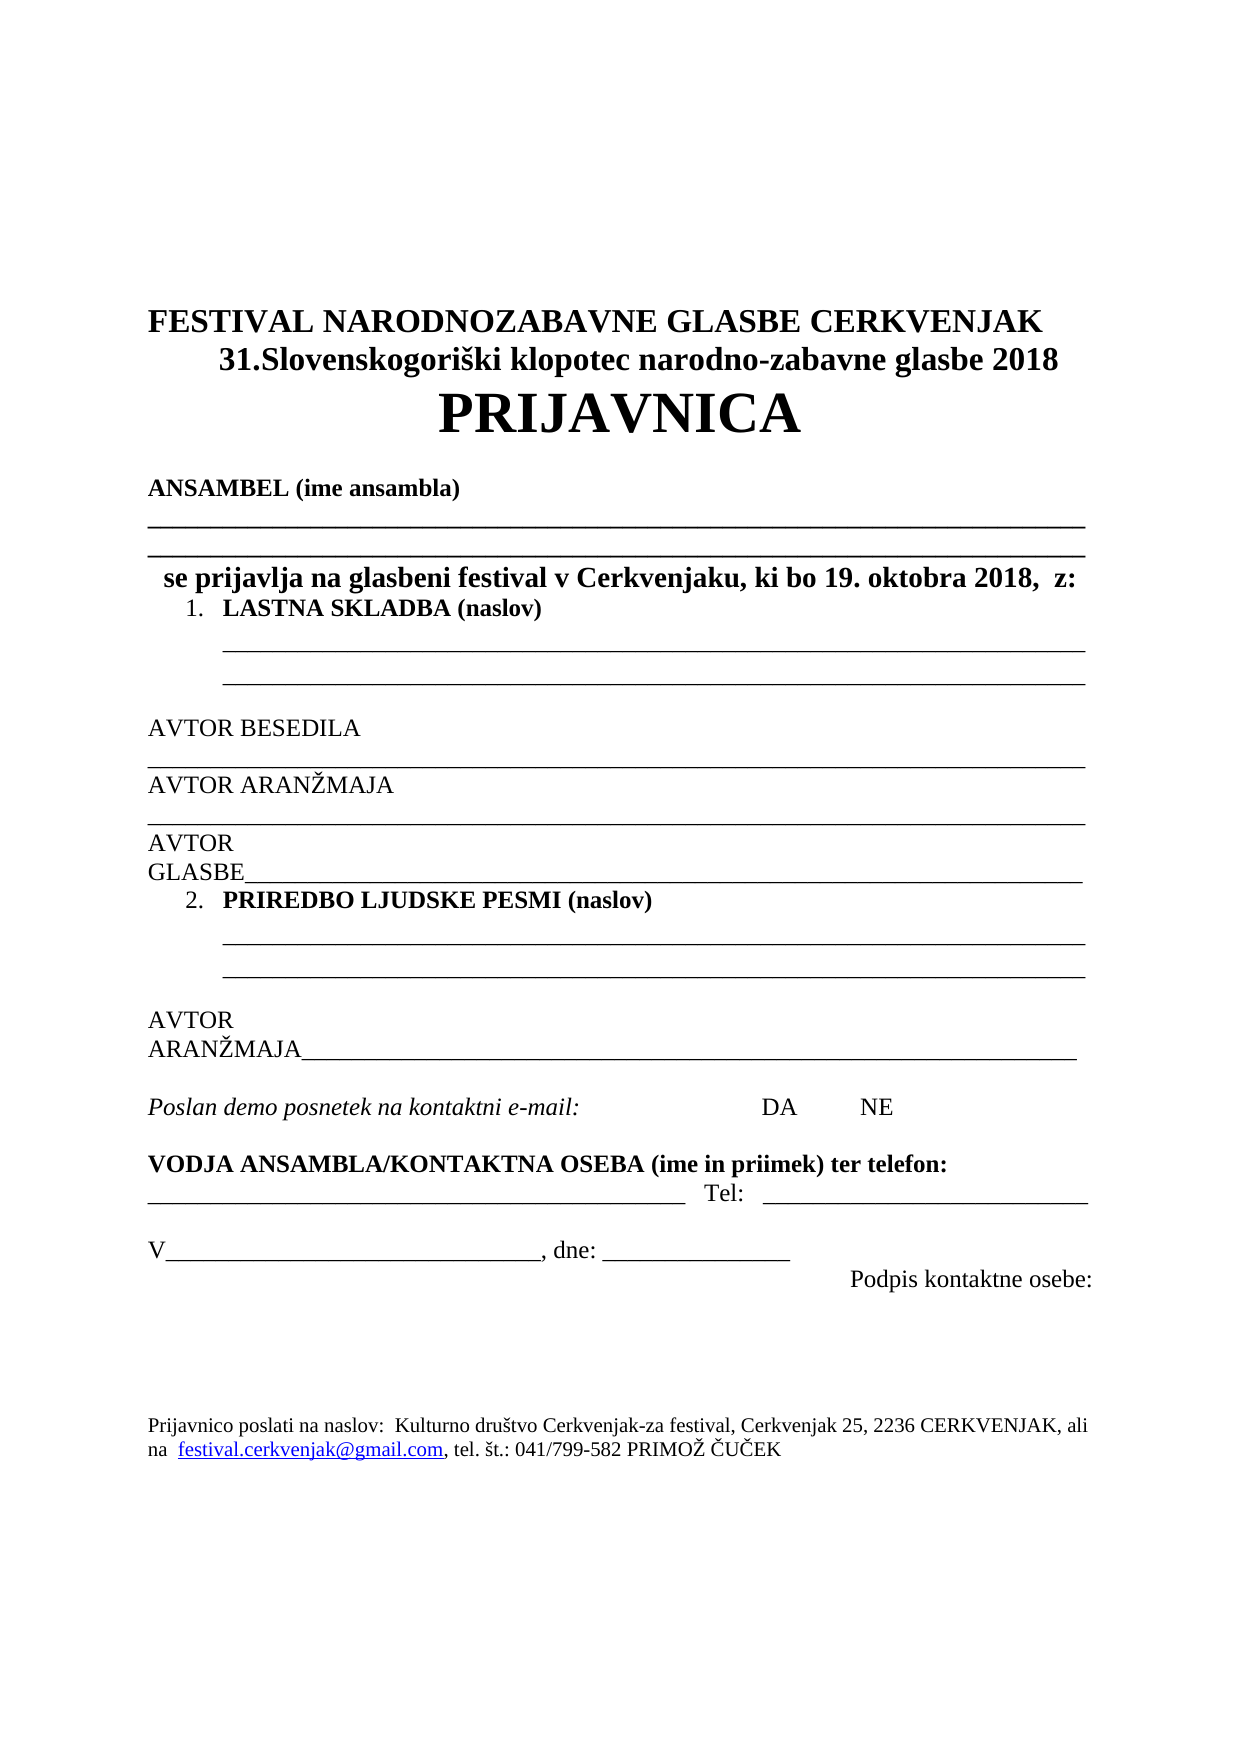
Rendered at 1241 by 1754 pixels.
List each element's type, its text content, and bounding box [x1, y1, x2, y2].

text VODJA ANSAMBLA/KONTAKTNA OSEBA (ime in priimek) ter telefon: ___________________________________________ Tel: __________________________ [148, 1149, 1093, 1207]
text AVTOR GLASBE___________________________________________________________________ [148, 828, 1093, 886]
list Slovenskogoriški klopotec narodno-zabavne glasbe 2018 [185, 339, 1093, 378]
text ANSAMBEL (ime ansambla) ______________________________________________________________________________________________________________________________________________________ [148, 473, 1093, 560]
text FESTIVAL NARODNOZABAVNE GLASBE CERKVENJAK [148, 301, 1093, 339]
list PRIREDBO LJUDSKE PESMI (naslov) __________________________________________________________________________________________________________________________________________ [185, 886, 1093, 980]
text V______________________________, dne: _______________ [148, 1236, 1093, 1264]
text AVTOR ARANŽMAJA______________________________________________________________ [148, 1006, 1093, 1063]
text Podpis kontaktne osebe: [148, 1264, 1093, 1293]
text AVTOR ARANŽMAJA ___________________________________________________________________________ [148, 771, 1093, 828]
text Prijavnico poslati na naslov: Kulturno društvo Cerkvenjak-za festival, Cerkvenjak 25, 2236 CERKVENJAK, ali na festival.cerkvenjak@gmail.com, tel. št.: 041/799-582 PRIMOŽ ČUČEK [148, 1413, 1093, 1461]
list LASTNA SKLADBA (naslov) __________________________________________________________________________________________________________________________________________ [185, 593, 1093, 688]
text se prijavlja na glasbeni festival v Cerkvenjaku, ki bo 19. oktobra 2018, z: [148, 560, 1093, 593]
text Poslan demo posnetek na kontaktni e-mail: DA NE [148, 1092, 1093, 1121]
text PRIJAVNICA [148, 378, 1093, 445]
text AVTOR BESEDILA ___________________________________________________________________________ [148, 713, 1093, 771]
